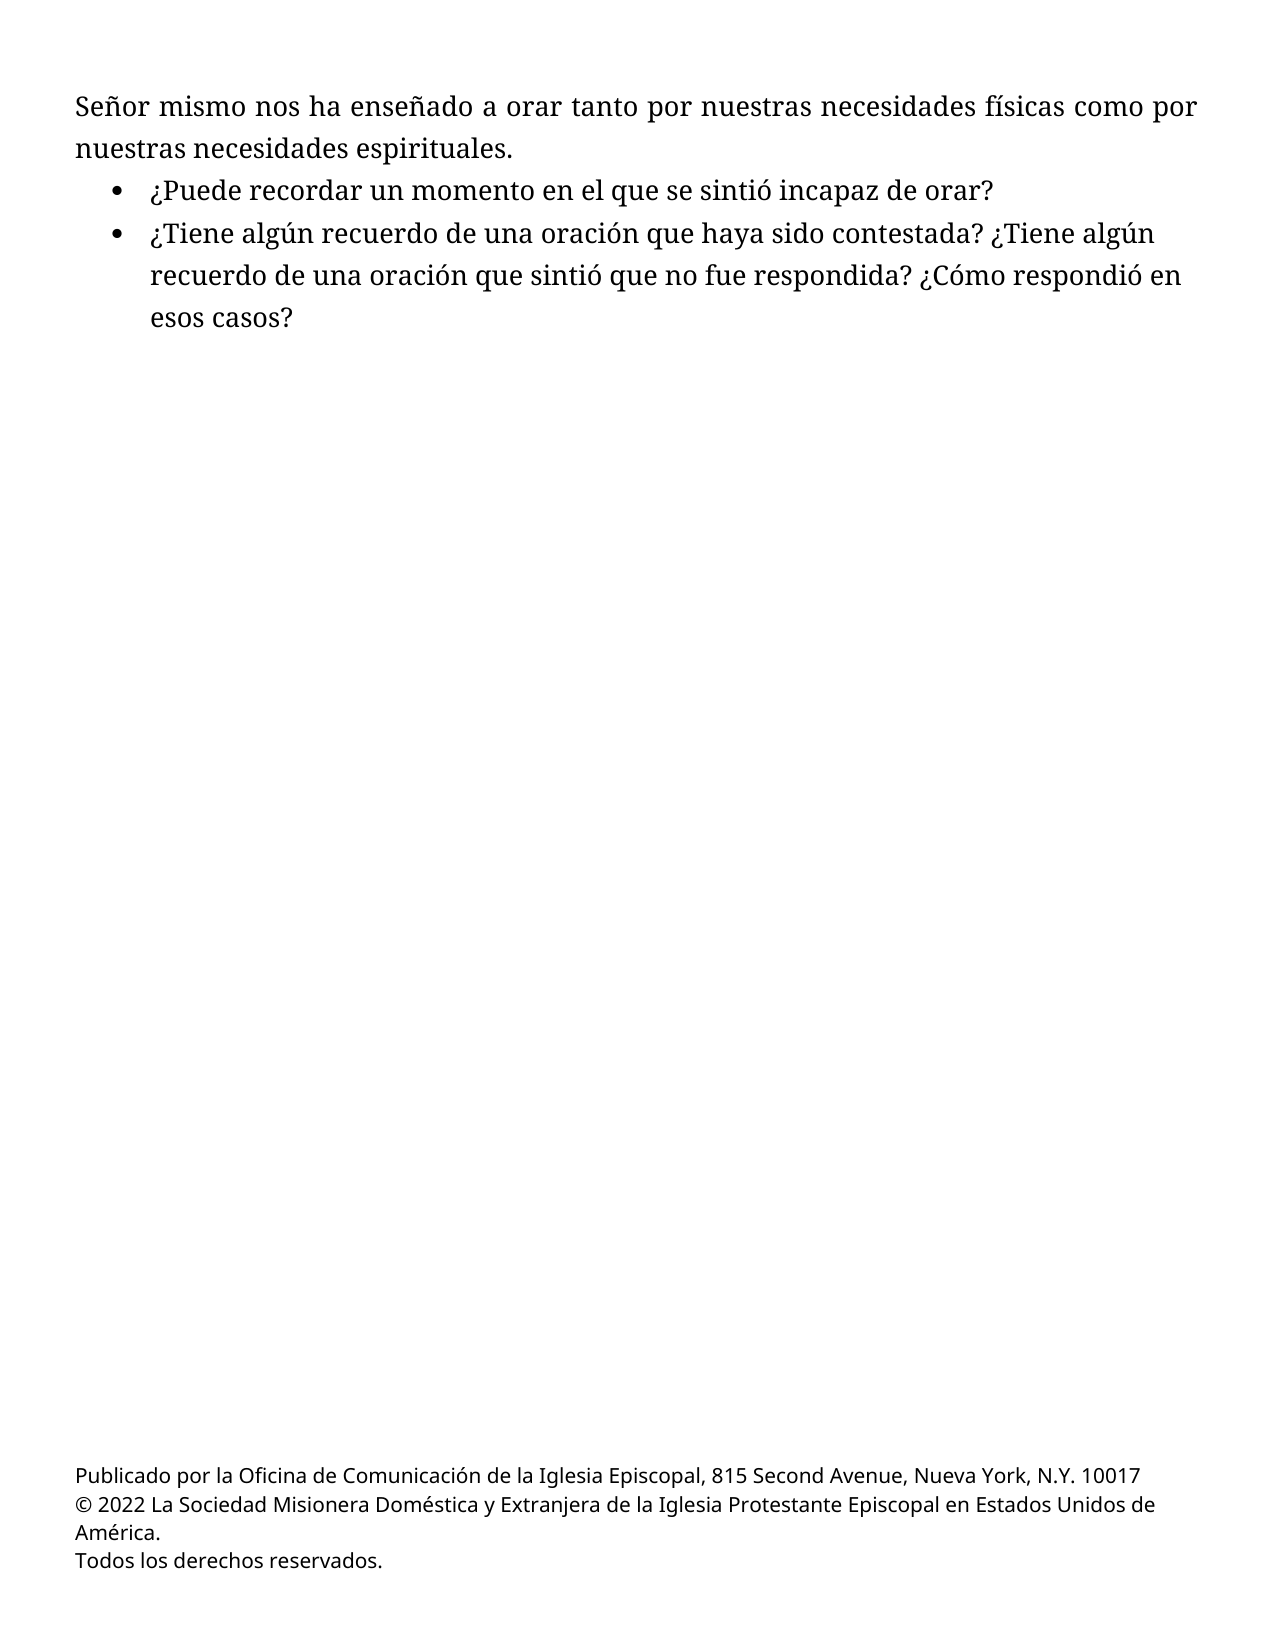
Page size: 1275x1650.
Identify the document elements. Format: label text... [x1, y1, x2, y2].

list ¿Tiene algún recuerdo de una oración que haya sido contestada? ¿Tiene algún recuerdo de una oración que sintió que no fue respondida? ¿Cómo respondió en esos casos? [112, 214, 1200, 336]
list ¿Puede recordar un momento en el que se sintió incapaz de orar? [112, 172, 1200, 209]
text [75, 87, 1200, 166]
